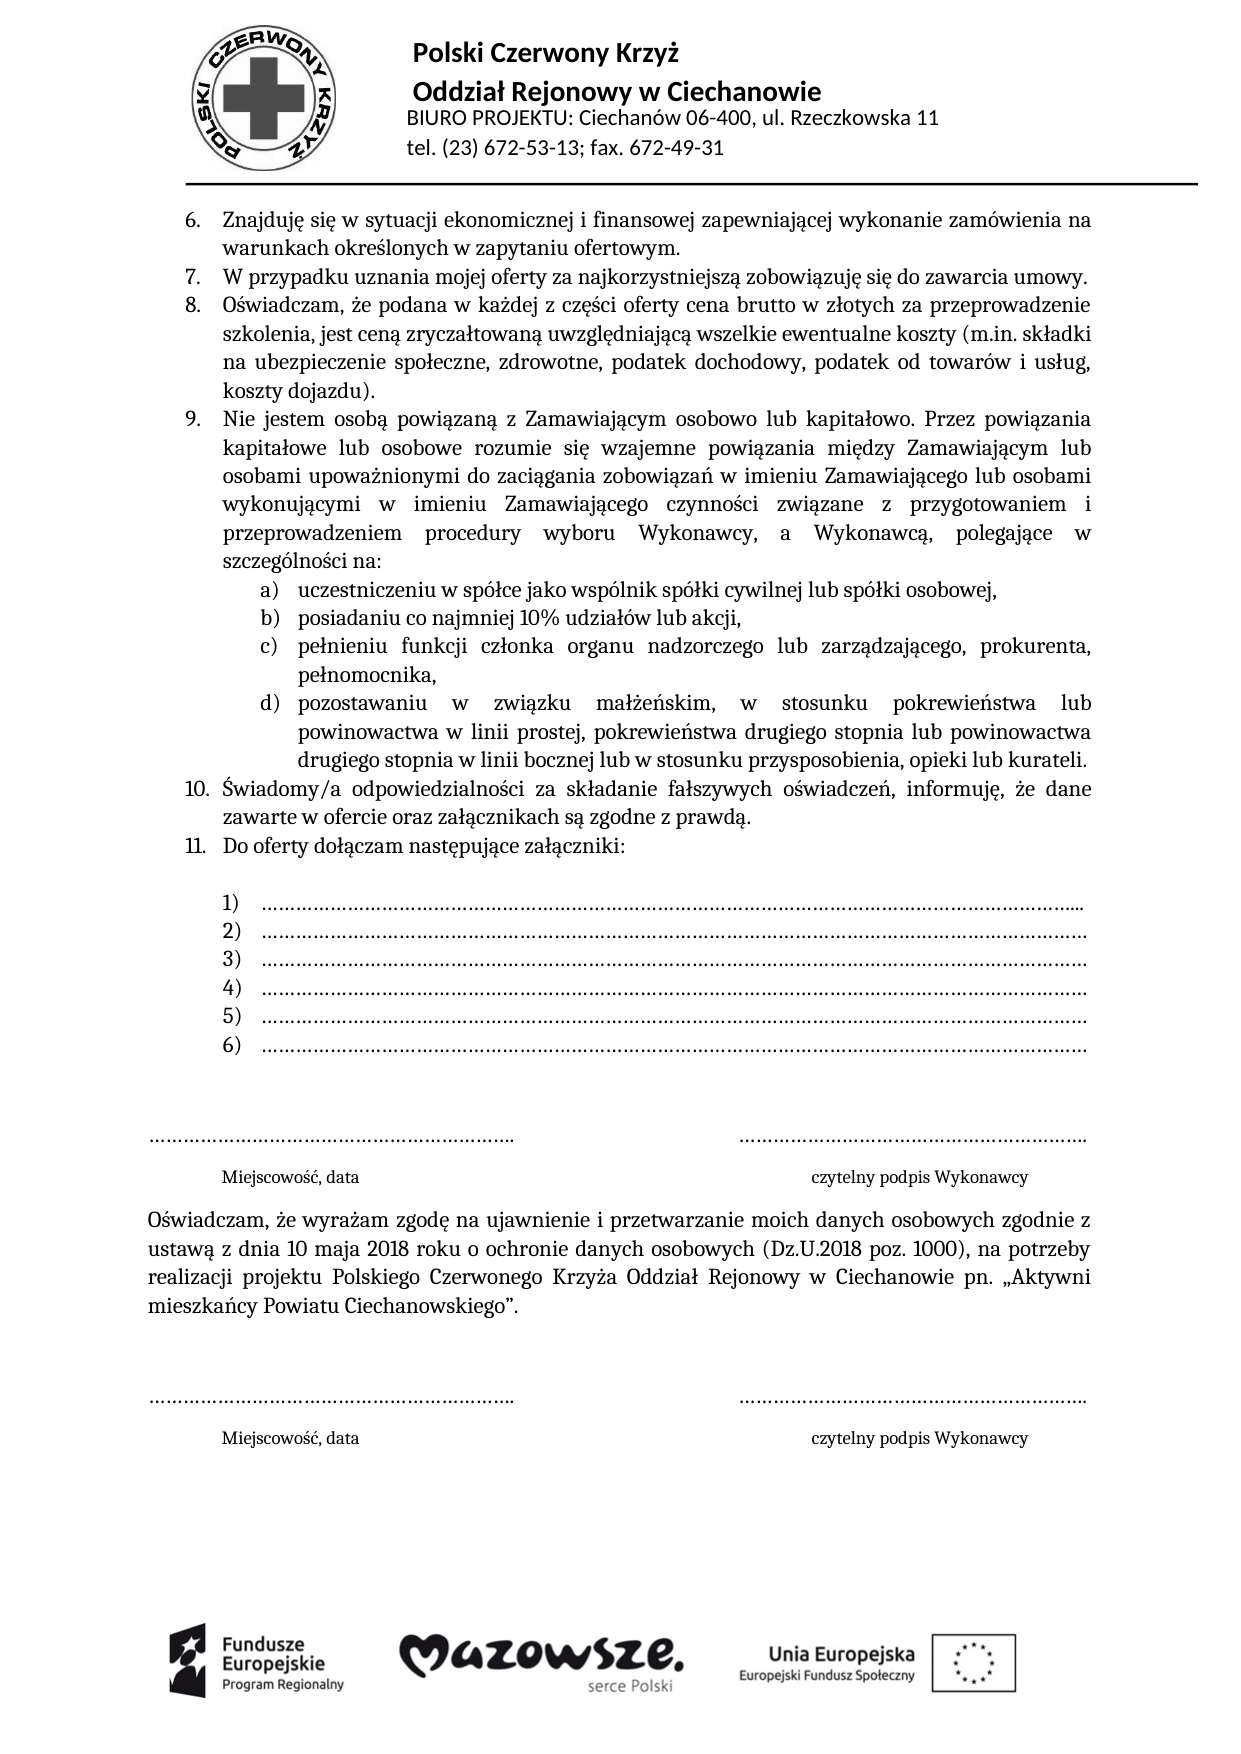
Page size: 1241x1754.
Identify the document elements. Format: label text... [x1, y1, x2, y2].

list Nie jestem osobą powiązaną z Zamawiającym osobowo lub kapitałowo. Przez powiązania kapitałowe lub osobowe rozumie się wzajemne powiązania między Zamawiającym lub osobami upoważnionymi do zaciągania zobowiązań w imieniu Zamawiającego lub osobami wykonującymi w imieniu Zamawiającego czynności związane z przygotowaniem i przeprowadzeniem procedury wyboru Wykonawcy, a Wykonawcą, polegające w szczególności na: [185, 406, 1092, 574]
list ……………………………………………………………………………………………………………………………… [223, 974, 1092, 1001]
text ………………………………………………………. ……………………………………………………. [148, 1122, 1092, 1148]
list Oświadczam, że podana w każdej z części oferty cena brutto w złotych za przeprowadzenie szkolenia, jest ceną zryczałtowaną uwzględniającą wszelkie ewentualne koszty (m.in. składki na ubezpieczenie społeczne, zdrowotne, podatek dochodowy, podatek od towarów i usług, koszty dojazdu). [185, 292, 1092, 404]
picture [169, 1623, 1020, 1698]
list ……………………………………………………………………………………………………………………………… [223, 1003, 1092, 1029]
text ………………………………………………………. ……………………………………………………. [148, 1383, 1092, 1409]
list ……………………………………………………………………………………………………………………………... [223, 889, 1092, 916]
list W przypadku uznania mojej oferty za najkorzystniejszą zobowiązuję się do zawarcia umowy. [185, 264, 1092, 290]
text Oświadczam, że wyrażam zgodę na ujawnienie i przetwarzanie moich danych osobowych zgodnie z ustawą z dnia 10 maja 2018 roku o ochronie danych osobowych (Dz.U.2018 poz. 1000), na potrzeby realizacji projektu Polskiego Czerwonego Krzyża Oddział Rejonowy w Ciechanowie pn. „Aktywni mieszkańcy Powiatu Ciechanowskiego”. [148, 1207, 1092, 1319]
list Do oferty dołączam następujące załączniki: [185, 832, 1092, 859]
list ……………………………………………………………………………………………………………………………… [223, 946, 1092, 972]
list pełnieniu funkcji członka organu nadzorczego lub zarządzającego, prokurenta, pełnomocnika, [260, 633, 1092, 688]
list posiadaniu co najmniej 10% udziałów lub akcji, [260, 605, 1092, 631]
list ……………………………………………………………………………………………………………………………… [223, 1031, 1092, 1058]
text Miejscowość, data czytelny podpis Wykonawcy [148, 1428, 1092, 1449]
list uczestniczeniu w spółce jako wspólnik spółki cywilnej lub spółki osobowej, [260, 576, 1092, 603]
list ……………………………………………………………………………………………………………………………… [223, 918, 1092, 944]
list pozostawaniu w związku małżeńskim, w stosunku pokrewieństwa lub powinowactwa w linii prostej, pokrewieństwa drugiego stopnia lub powinowactwa drugiego stopnia w linii bocznej lub w stosunku przysposobienia, opieki lub kurateli. [260, 690, 1092, 773]
list Znajduję się w sytuacji ekonomicznej i finansowej zapewniającej wykonanie zamówienia na warunkach określonych w zapytaniu ofertowym. [185, 207, 1092, 262]
list Świadomy/a odpowiedzialności za składanie fałszywych oświadczeń, informuję, że dane zawarte w ofercie oraz załącznikach są zgodne z prawdą. [185, 776, 1092, 830]
text Miejscowość, data czytelny podpis Wykonawcy [148, 1167, 1092, 1188]
